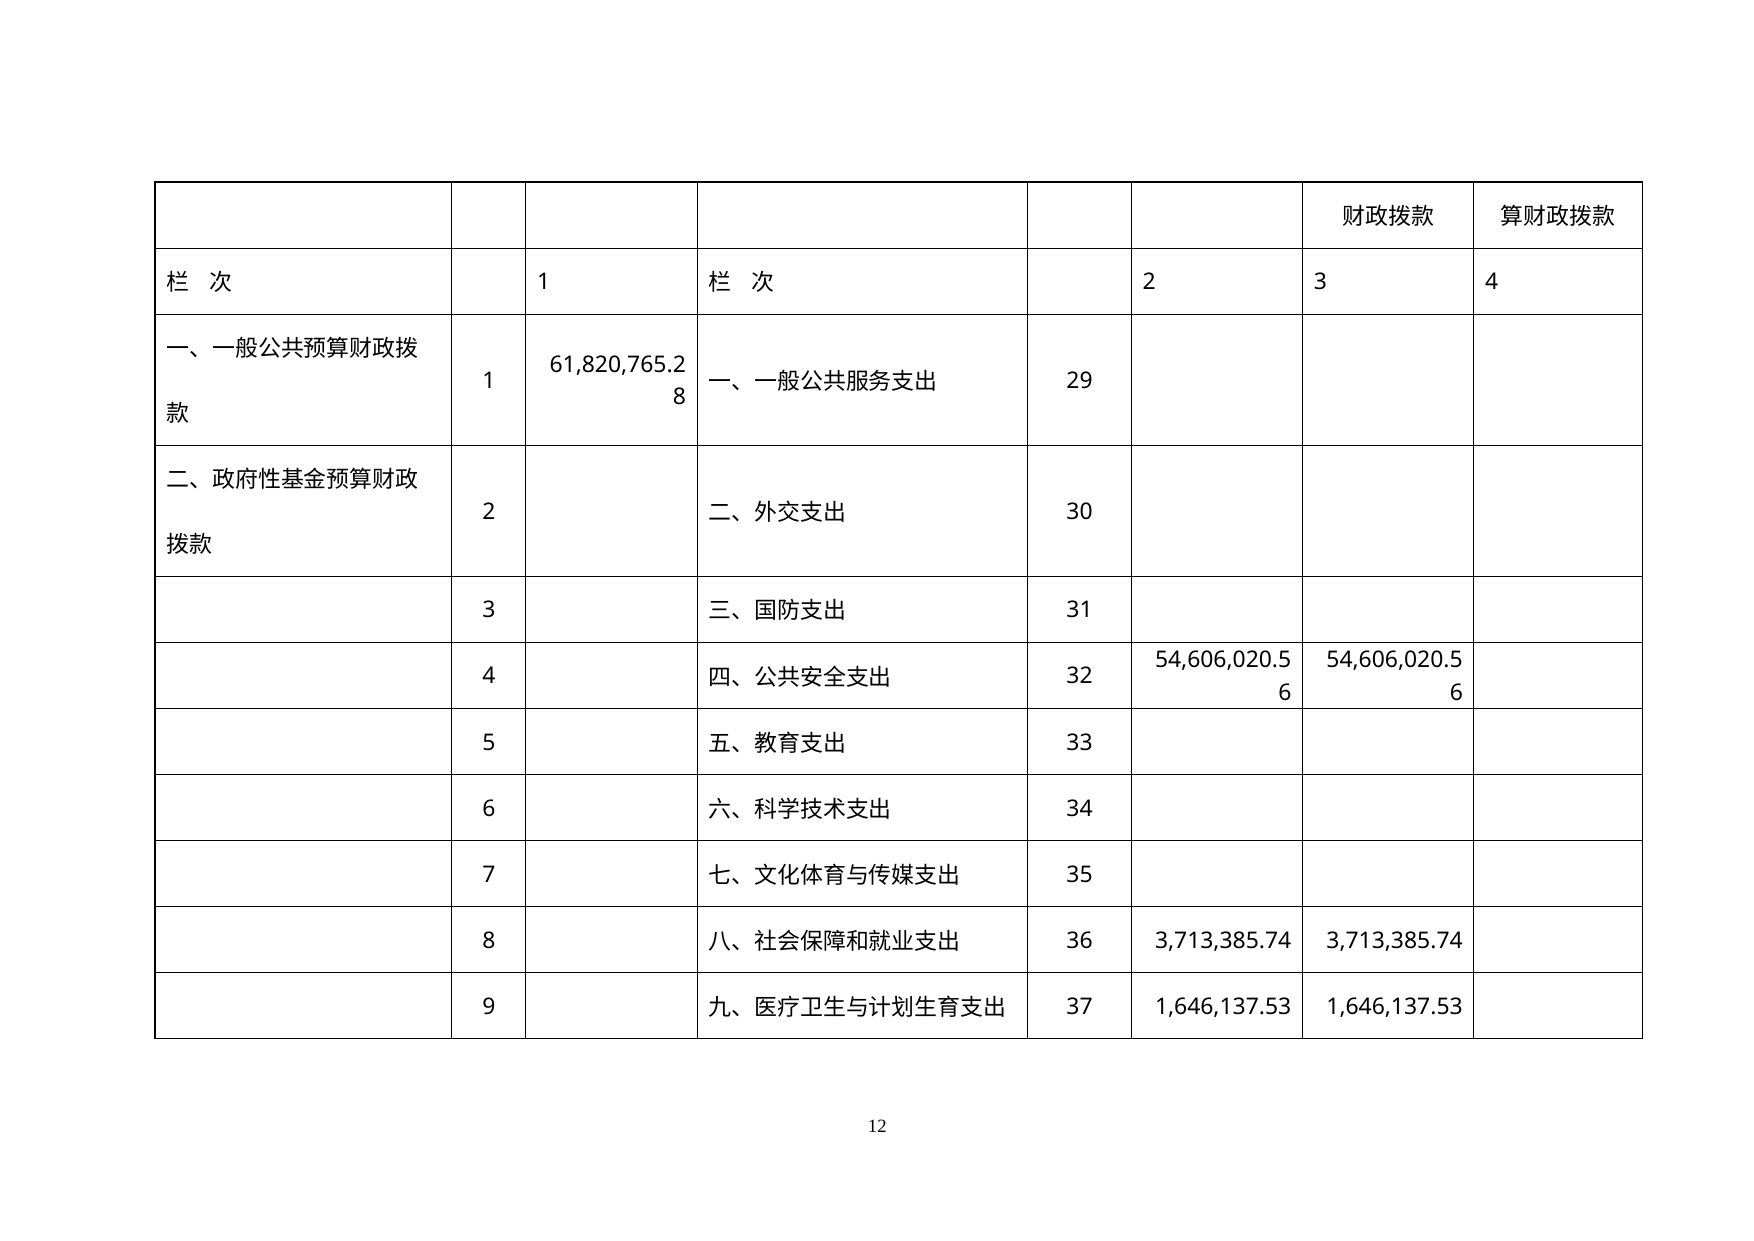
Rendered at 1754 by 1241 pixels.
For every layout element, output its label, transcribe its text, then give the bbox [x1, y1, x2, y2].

table_cell [156, 973, 451, 1038]
table_cell [1303, 577, 1473, 642]
table_cell [526, 709, 697, 774]
table_cell 3,713,385.74 [1132, 907, 1302, 972]
table_cell [526, 446, 697, 576]
table_cell [1132, 709, 1302, 774]
table_cell [1132, 577, 1302, 642]
table_cell [1474, 315, 1642, 444]
table_cell [526, 775, 697, 840]
table_cell 54,606,020.56 [1303, 643, 1473, 708]
table_cell 1,646,137.53 [1303, 973, 1473, 1038]
table_cell 9 [452, 973, 525, 1038]
table_cell 37 [1028, 973, 1131, 1038]
table_cell 1 [452, 315, 525, 444]
table_cell 34 [1028, 775, 1131, 840]
table_cell [526, 973, 697, 1038]
table_cell 合计 [1132, 183, 1302, 247]
table_cell 八、社会保障和就业支出 [698, 907, 1027, 972]
table_cell [1474, 775, 1642, 840]
table_cell [1474, 577, 1642, 642]
table_cell 3 [1303, 249, 1473, 313]
table_cell [1303, 315, 1473, 444]
table_cell [156, 577, 451, 642]
table_cell [1474, 907, 1642, 972]
table_cell [1303, 841, 1473, 906]
table_cell [1132, 315, 1302, 444]
table_cell [1474, 841, 1642, 906]
table_cell [526, 841, 697, 906]
table_cell 二、政府性基金预算财政拨款 [156, 446, 451, 576]
table_cell 4 [1474, 249, 1642, 313]
table_cell [156, 775, 451, 840]
table_cell [1303, 709, 1473, 774]
table_cell [452, 249, 525, 313]
table_cell [1132, 841, 1302, 906]
table_cell [156, 643, 451, 708]
table_cell [156, 907, 451, 972]
table_cell [156, 841, 451, 906]
table_cell 7 [452, 841, 525, 906]
table_cell [1132, 775, 1302, 840]
table_cell 8 [452, 907, 525, 972]
table_cell 29 [1028, 315, 1131, 444]
table_cell 三、国防支出 [698, 577, 1027, 642]
table_cell 54,606,020.56 [1132, 643, 1302, 708]
table_cell 35 [1028, 841, 1131, 906]
table_cell 61,820,765.28 [526, 315, 697, 444]
table_cell 栏 次 [698, 249, 1027, 313]
table_cell 36 [1028, 907, 1131, 972]
table_cell [526, 577, 697, 642]
table_cell 6 [452, 775, 525, 840]
table_cell 栏 次 [156, 249, 451, 313]
table_cell [1028, 249, 1131, 313]
table_cell 4 [452, 643, 525, 708]
table_cell 七、文化体育与传媒支出 [698, 841, 1027, 906]
table_cell [1303, 446, 1473, 576]
table_cell [1474, 446, 1642, 576]
table_cell [1474, 709, 1642, 774]
table_cell 30 [1028, 446, 1131, 576]
table_cell 一、一般公共预算财政拨款 [156, 315, 451, 444]
table_cell 2 [452, 446, 525, 576]
table_cell 31 [1028, 577, 1131, 642]
table_cell 33 [1028, 709, 1131, 774]
table_cell 二、外交支出 [698, 446, 1027, 576]
table_cell [1132, 446, 1302, 576]
table_cell 3,713,385.74 [1303, 907, 1473, 972]
table_cell 六、科学技术支出 [698, 775, 1027, 840]
table_cell [1303, 775, 1473, 840]
table_cell 32 [1028, 643, 1131, 708]
table_cell [526, 907, 697, 972]
table_cell [1474, 643, 1642, 708]
table_cell [1474, 973, 1642, 1038]
table_cell 政府性基金预算财政拨款 [1474, 183, 1642, 247]
table_cell [156, 709, 451, 774]
table_cell 一般公共预算财政拨款 [1303, 183, 1473, 247]
table_cell 四、公共安全支出 [698, 643, 1027, 708]
table_cell 5 [452, 709, 525, 774]
table_cell 九、医疗卫生与计划生育支出 [698, 973, 1027, 1038]
table_cell [526, 643, 697, 708]
table_cell 1 [526, 249, 697, 313]
table_cell 3 [452, 577, 525, 642]
table_cell 2 [1132, 249, 1302, 313]
table_cell 1,646,137.53 [1132, 973, 1302, 1038]
table_cell 一、一般公共服务支出 [698, 315, 1027, 444]
table_cell 五、教育支出 [698, 709, 1027, 774]
